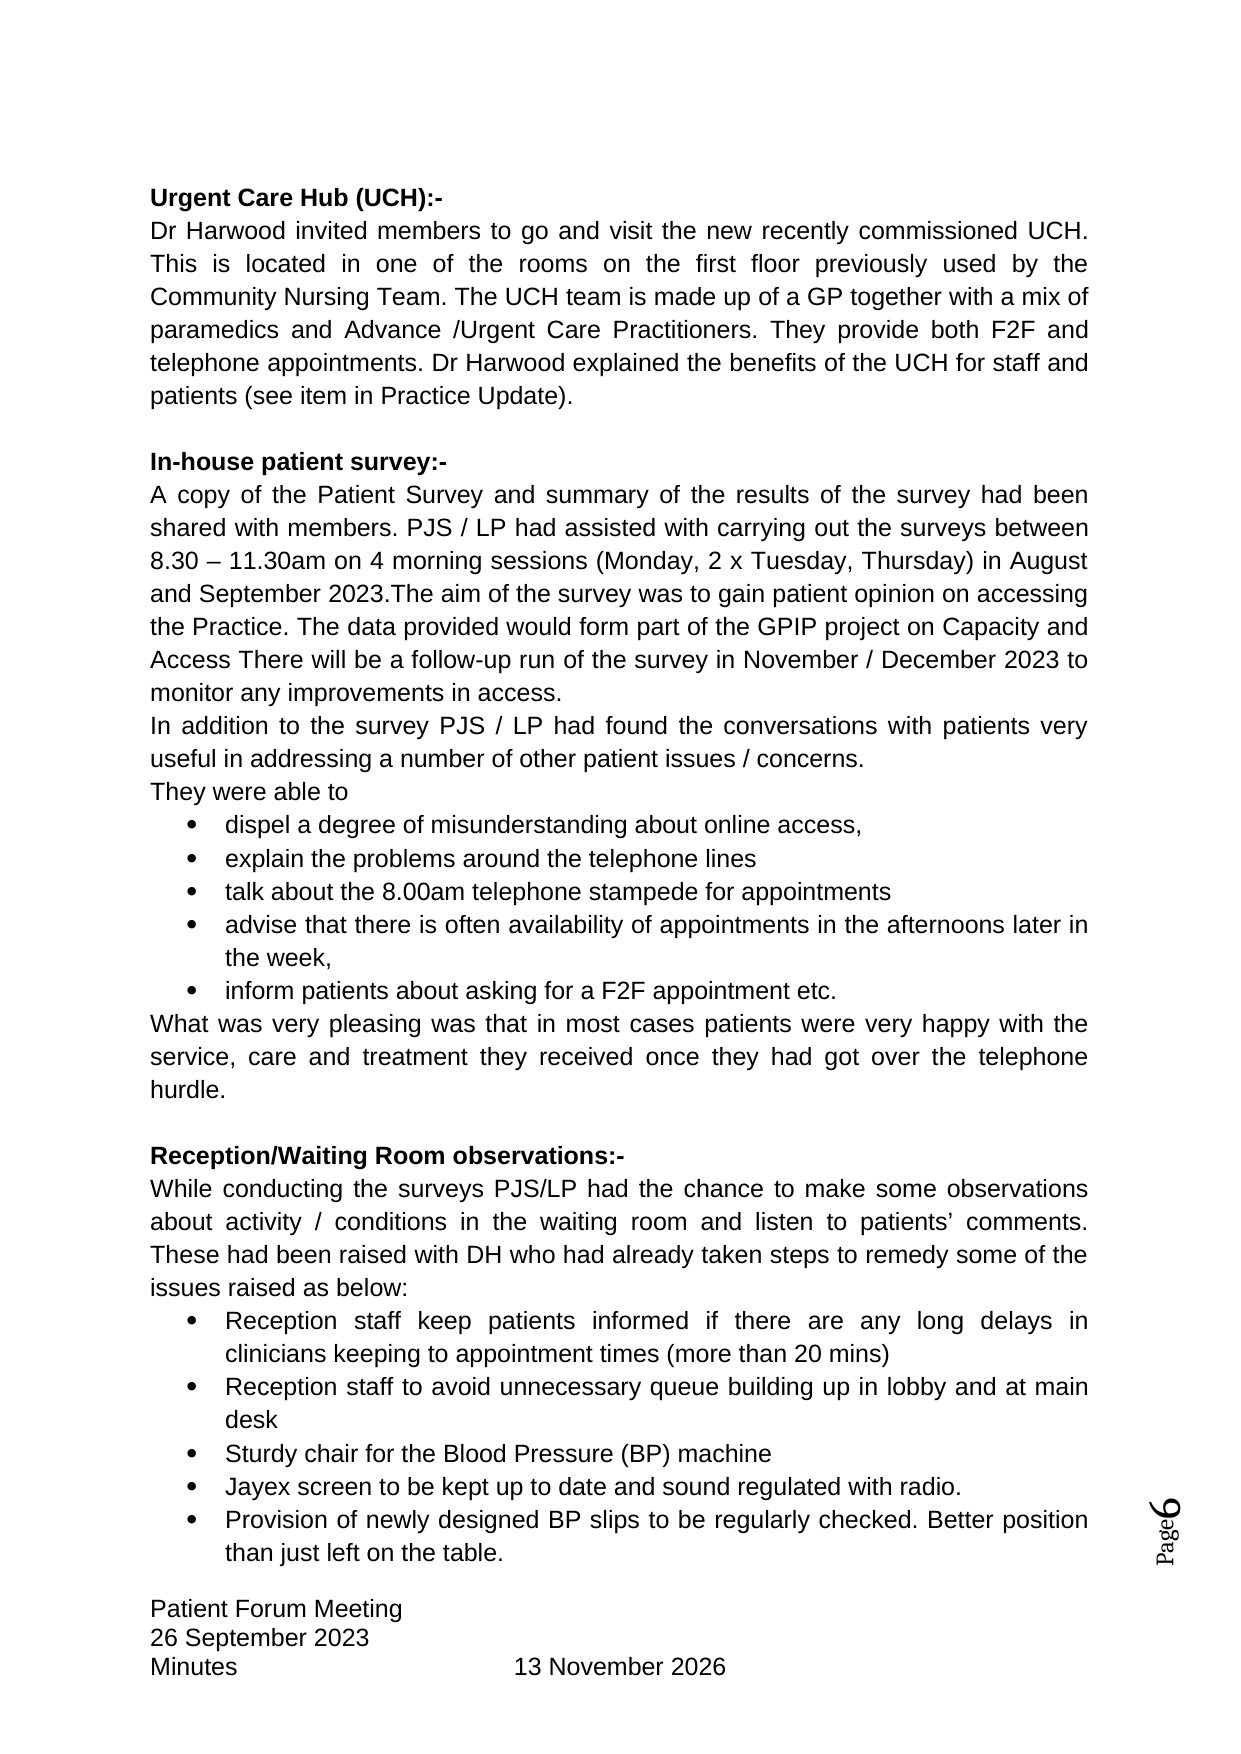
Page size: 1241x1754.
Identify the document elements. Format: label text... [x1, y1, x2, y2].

text While conducting the surveys PJS/LP had the chance to make some observations about activity / conditions in the waiting room and listen to patients’ comments. These had been raised with DH who had already taken steps to remedy some of the issues raised as below: [150, 1174, 1090, 1302]
list Jayex screen to be kept up to date and sound regulated with radio. [187, 1472, 1090, 1501]
text Dr Harwood invited members to go and visit the new recently commissioned UCH. This is located in one of the rooms on the first floor previously used by the Community Nursing Team. The UCH team is made up of a GP together with a mix of paramedics and Advance /Urgent Care Practitioners. They provide both F2F and telephone appointments. Dr Harwood explained the benefits of the UCH for staff and patients (see item in Practice Update). [150, 216, 1090, 410]
text What was very pleasing was that in most cases patients were very happy with the service, care and treatment they received once they had got over the telephone hurdle. [150, 1009, 1090, 1104]
list talk about the 8.00am telephone stampede for appointments [187, 877, 1090, 906]
text In addition to the survey PJS / LP had found the conversations with patients very useful in addressing a number of other patient issues / concerns. [150, 711, 1090, 773]
list Sturdy chair for the Blood Pressure (BP) machine [187, 1438, 1090, 1467]
text In-house patient survey:- [150, 447, 1090, 476]
list advise that there is often availability of appointments in the afternoons later in the week, [187, 910, 1090, 972]
list Provision of newly designed BP slips to be regularly checked. Better position than just left on the table. [187, 1505, 1090, 1567]
list Reception staff to avoid unnecessary queue building up in lobby and at main desk [187, 1372, 1090, 1434]
text They were able to [150, 777, 1090, 806]
list inform patients about asking for a F2F appointment etc. [187, 976, 1090, 1005]
list Reception staff keep patients informed if there are any long delays in clinicians keeping to appointment times (more than 20 mins) [187, 1306, 1090, 1368]
text Urgent Care Hub (UCH):- [150, 183, 1090, 212]
list dispel a degree of misunderstanding about online access, [187, 810, 1090, 839]
list explain the problems around the telephone lines [187, 843, 1090, 872]
text A copy of the Patient Survey and summary of the results of the survey had been shared with members. PJS / LP had assisted with carrying out the surveys between 8.30 – 11.30am on 4 morning sessions (Monday, 2 x Tuesday, Thursday) in August and September 2023.The aim of the survey was to gain patient opinion on accessing the Practice. The data provided would form part of the GPIP project on Capacity and Access There will be a follow-up run of the survey in November / December 2023 to monitor any improvements in access. [150, 480, 1090, 707]
text Reception/Waiting Room observations:- [150, 1141, 1090, 1170]
